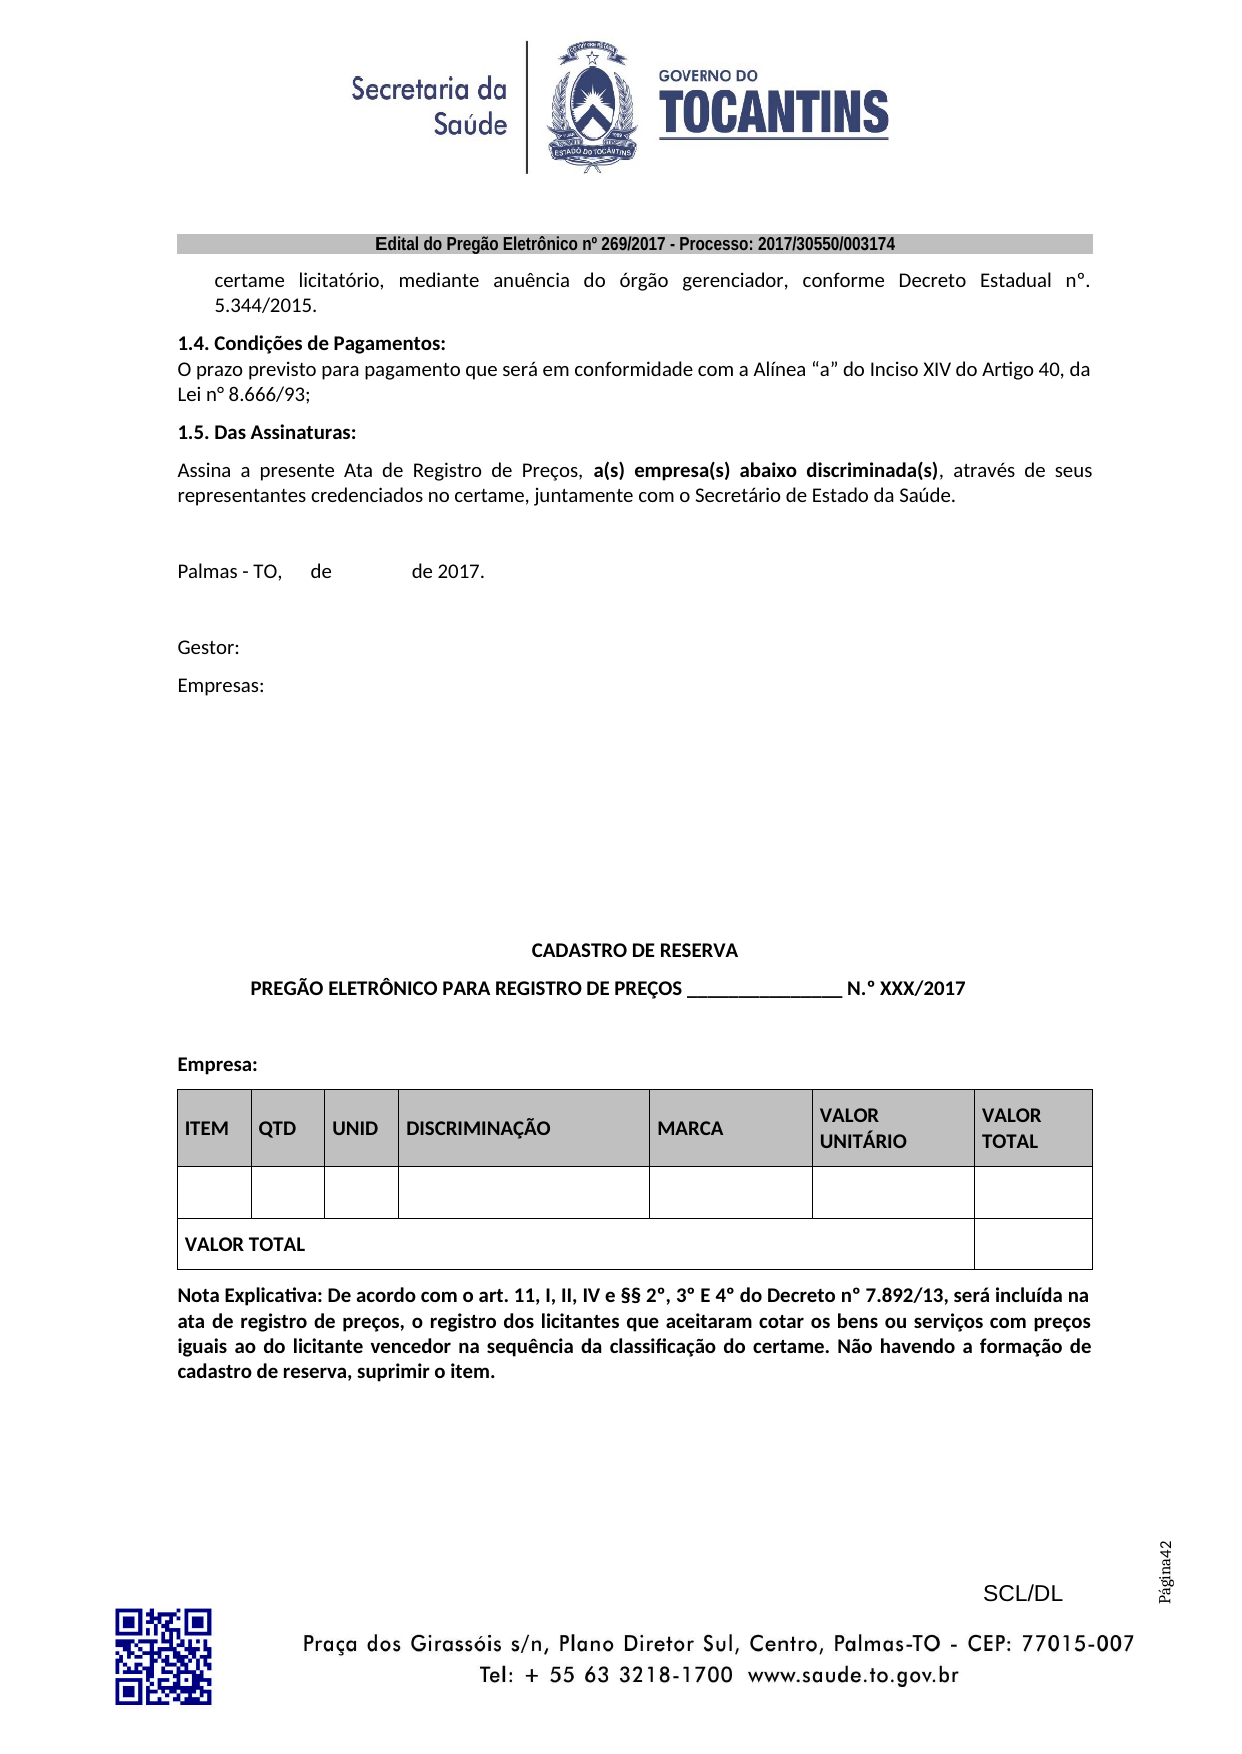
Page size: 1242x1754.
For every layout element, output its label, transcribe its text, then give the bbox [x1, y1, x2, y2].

table_cell [399, 1167, 649, 1217]
text 1.4. Condições de Pagamentos: [177, 330, 1093, 356]
text PREGÃO ELETRÔNICO PARA REGISTRO DE PREÇOS _______________ N.º XXX/2017 [177, 975, 1039, 1001]
text CADASTRO DE RESERVA [177, 937, 1093, 963]
text O prazo previsto para pagamento que será em conformidade com a Alínea “a” do Inciso XIV do Artigo 40, da Lei n° 8.666/93; [177, 356, 1093, 407]
table_cell [325, 1167, 398, 1217]
table_header DISCRIMINAÇÃO [399, 1090, 649, 1166]
table_header QTD [252, 1090, 324, 1166]
table_header VALOR UNITÁRIO [813, 1090, 974, 1166]
text Palmas - TO, de de 2017. [177, 558, 1093, 584]
table_cell VALOR TOTAL [178, 1219, 974, 1269]
table_cell [178, 1167, 251, 1217]
table_header ITEM [178, 1090, 251, 1166]
text 1.5. Das Assinaturas: [177, 419, 1093, 444]
table_cell [813, 1167, 974, 1217]
text Empresas: [177, 672, 1039, 697]
table_cell [650, 1167, 812, 1217]
table_cell [975, 1167, 1092, 1217]
text Nota Explicativa: De acordo com o art. 11, I, II, IV e §§ 2º, 3º E 4º do Decreto nº 7.892/13, será incluída na ata de registro de preços, o registro dos licitantes que aceitaram cotar os bens ou serviços com preços iguais ao do licitante vencedor na sequência da classificação do certame. Não havendo a formação de cadastro de reserva, suprimir o item. [177, 1282, 1093, 1384]
picture [0, 0, 1154, 189]
text Gestor: [177, 634, 1093, 659]
table_cell [252, 1167, 324, 1217]
table_header VALOR TOTAL [975, 1090, 1092, 1166]
table_header MARCA [650, 1090, 812, 1166]
text Empresa: [177, 1051, 1093, 1077]
picture [111, 1604, 1134, 1709]
text Assina a presente Ata de Registro de Preços, a(s) empresa(s) abaixo discriminada(s), através de seus representantes credenciados no certame, juntamente com o Secretário de Estado da Saúde. [177, 457, 1093, 508]
table_cell [975, 1219, 1092, 1269]
table_header UNID [325, 1090, 398, 1166]
